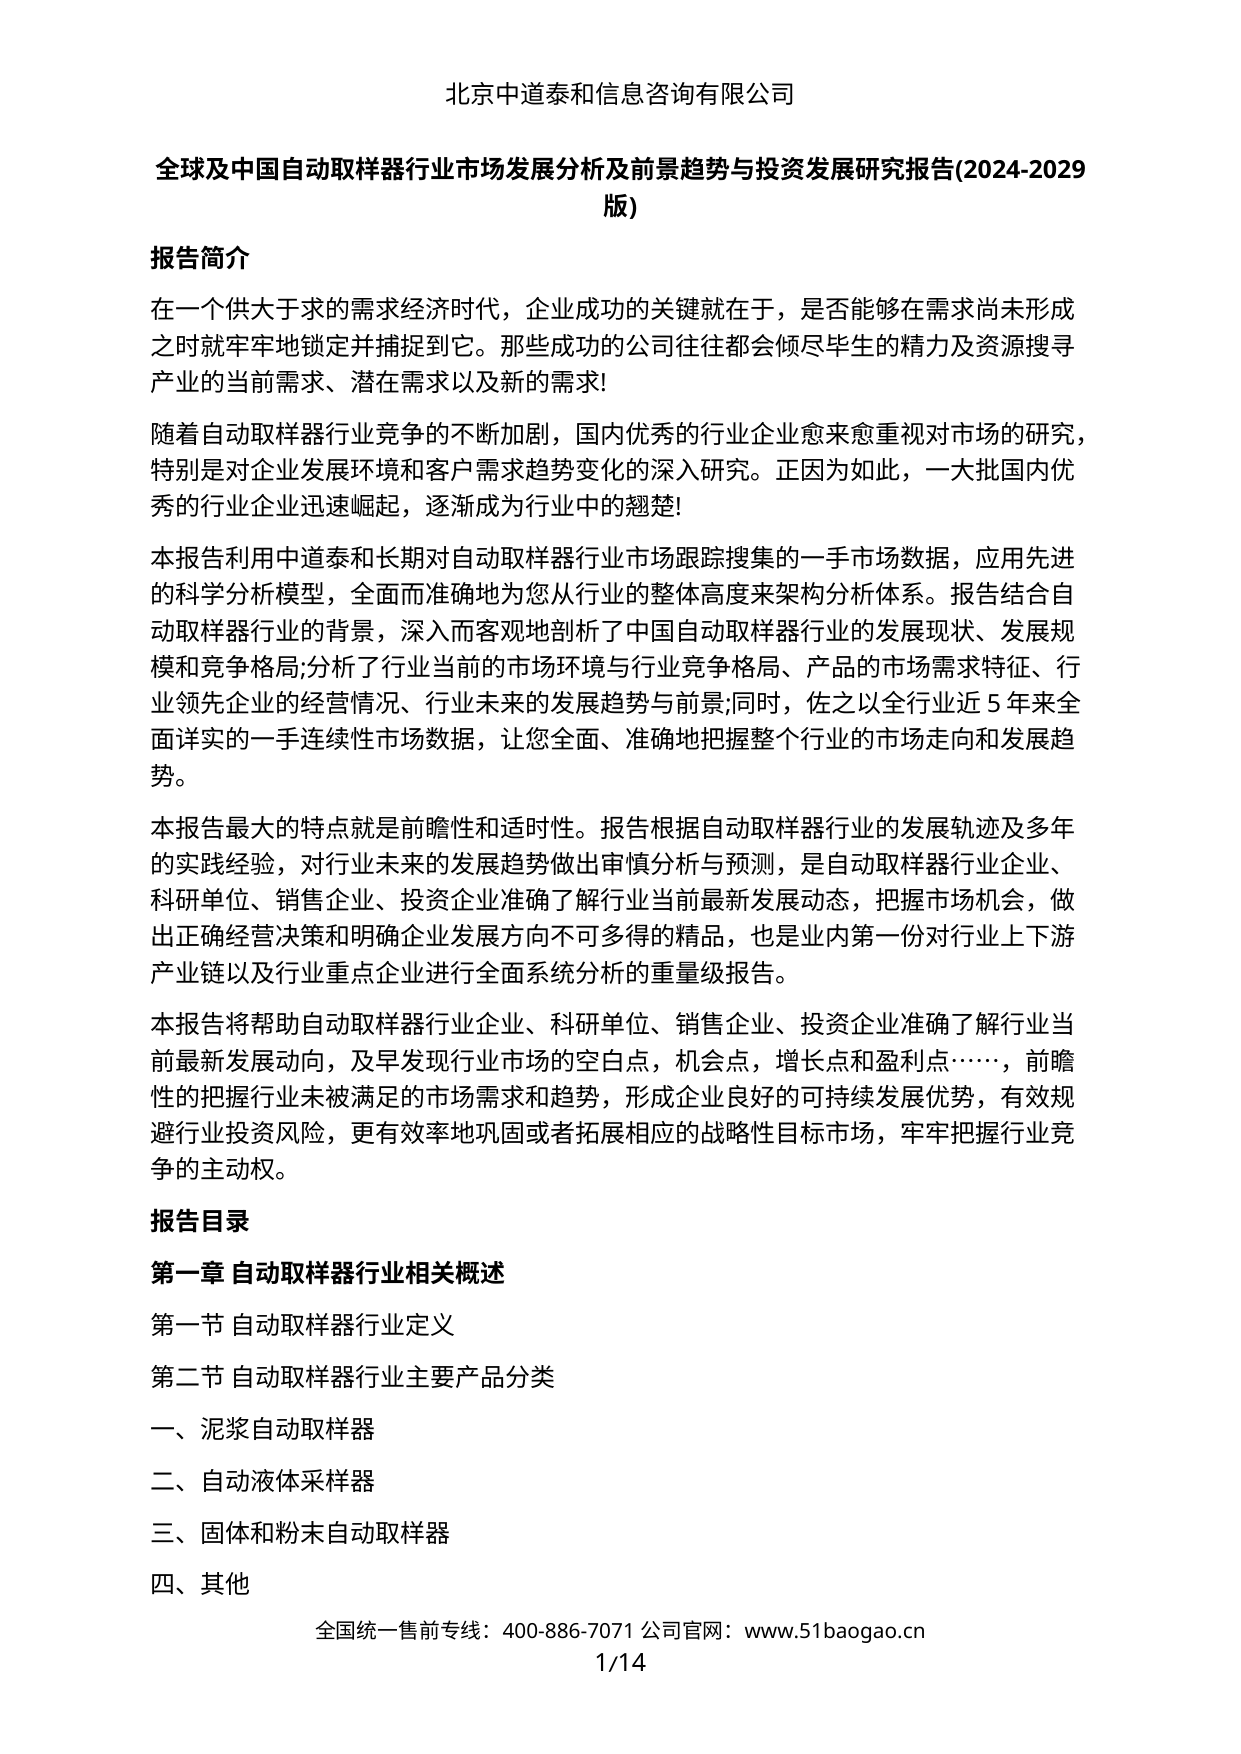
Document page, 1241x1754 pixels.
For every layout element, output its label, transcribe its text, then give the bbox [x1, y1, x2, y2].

text 第一节 自动取样器行业定义 [150, 1306, 1090, 1342]
text 第一章 自动取样器行业相关概述 [150, 1254, 1090, 1290]
text 本报告最大的特点就是前瞻性和适时性。报告根据自动取样器行业的发展轨迹及多年的实践经验，对行业未来的发展趋势做出审慎分析与预测，是自动取样器行业企业、科研单位、销售企业、投资企业准确了解行业当前最新发展动态，把握市场机会，做出正确经营决策和明确企业发展方向不可多得的精品，也是业内第一份对行业上下游产业链以及行业重点企业进行全面系统分析的重量级报告。 [150, 808, 1090, 989]
text 一、泥浆自动取样器 [150, 1409, 1090, 1446]
text 四、其他 [150, 1565, 1090, 1601]
text 本报告将帮助自动取样器行业企业、科研单位、销售企业、投资企业准确了解行业当前最新发展动向，及早发现行业市场的空白点，机会点，增长点和盈利点……，前瞻性的把握行业未被满足的市场需求和趋势，形成企业良好的可持续发展优势，有效规避行业投资风险，更有效率地巩固或者拓展相应的战略性目标市场，牢牢把握行业竞争的主动权。 [150, 1005, 1090, 1186]
text 报告目录 [150, 1202, 1090, 1238]
text 本报告利用中道泰和长期对自动取样器行业市场跟踪搜集的一手市场数据，应用先进的科学分析模型，全面而准确地为您从行业的整体高度来架构分析体系。报告结合自动取样器行业的背景，深入而客观地剖析了中国自动取样器行业的发展现状、发展规模和竞争格局;分析了行业当前的市场环境与行业竞争格局、产品的市场需求特征、行业领先企业的经营情况、行业未来的发展趋势与前景;同时，佐之以全行业近5年来全面详实的一手连续性市场数据，让您全面、准确地把握整个行业的市场走向和发展趋势。 [150, 539, 1090, 792]
text 报告简介 [150, 238, 1090, 274]
text 三、固体和粉末自动取样器 [150, 1513, 1090, 1549]
text 二、自动液体采样器 [150, 1461, 1090, 1497]
text 随着自动取样器行业竞争的不断加剧，国内优秀的行业企业愈来愈重视对市场的研究，特别是对企业发展环境和客户需求趋势变化的深入研究。正因为如此，一大批国内优秀的行业企业迅速崛起，逐渐成为行业中的翘楚! [150, 414, 1090, 523]
text 在一个供大于求的需求经济时代，企业成功的关键就在于，是否能够在需求尚未形成之时就牢牢地锁定并捕捉到它。那些成功的公司往往都会倾尽毕生的精力及资源搜寻产业的当前需求、潜在需求以及新的需求! [150, 290, 1090, 399]
text 第二节 自动取样器行业主要产品分类 [150, 1357, 1090, 1394]
text 全球及中国自动取样器行业市场发展分析及前景趋势与投资发展研究报告(2024-2029版) [150, 150, 1090, 222]
